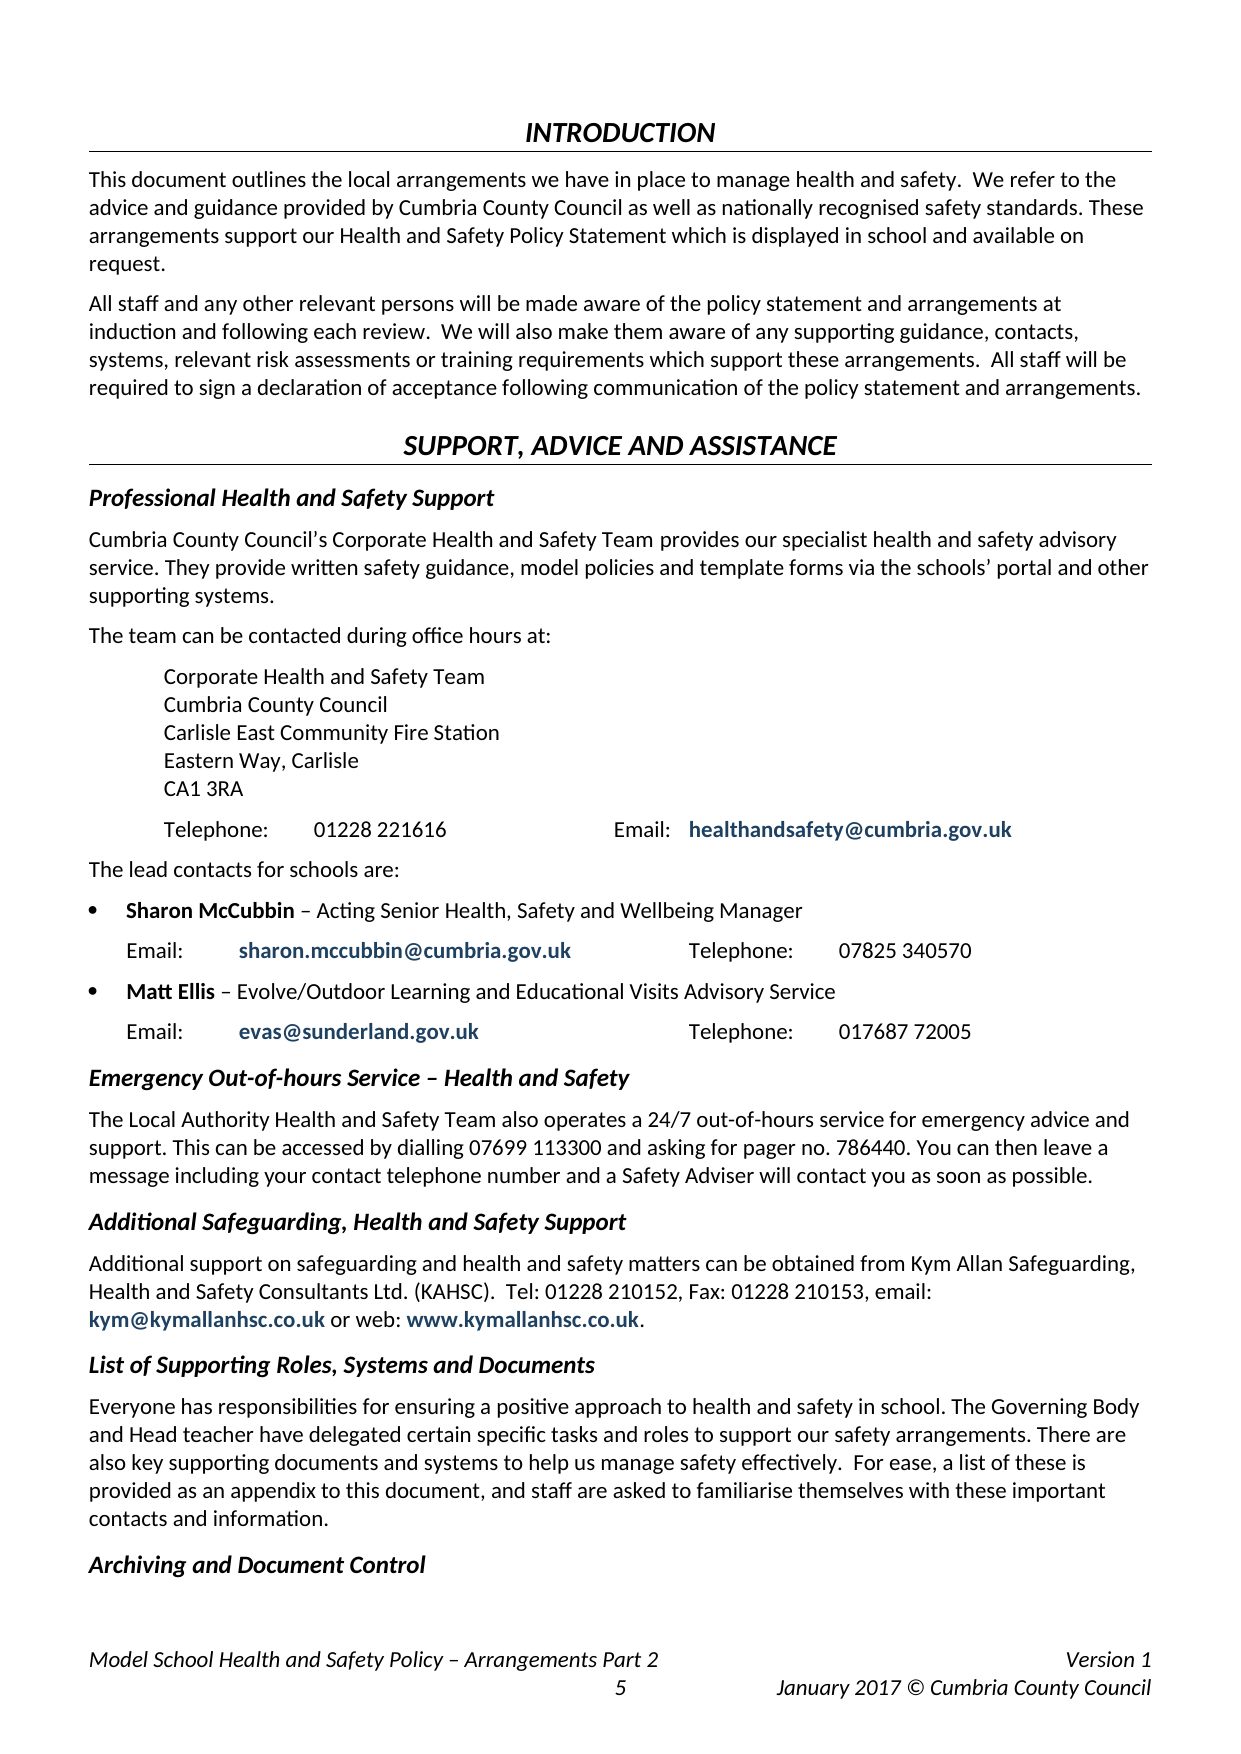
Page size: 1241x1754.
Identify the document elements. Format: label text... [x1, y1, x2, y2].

text The Local Authority Health and Safety Team also operates a 24/7 out-of-hours service for emergency advice and support. This can be accessed by dialling 07699 113300 and asking for pager no. 786440. You can then leave a message including your contact telephone number and a Safety Adviser will contact you as soon as possible. [89, 1105, 1152, 1189]
text Cumbria County Council [89, 690, 1152, 718]
text The team can be contacted during office hours at: [89, 622, 1152, 649]
text Corporate Health and Safety Team [89, 662, 1152, 690]
subtitle Archiving and Document Control [89, 1549, 1152, 1580]
subtitle SUPPORT, ADVICE AND ASSISTANCE [89, 427, 1152, 464]
text Additional support on safeguarding and health and safety matters can be obtained from Kym Allan Safeguarding, Health and Safety Consultants Ltd. (KAHSC). Tel: 01228 210152, Fax: 01228 210153, email: kym@kymallanhsc.co.uk or web: www.kymallanhsc.co.uk. [89, 1249, 1152, 1333]
list Matt Ellis – Evolve/Outdoor Learning and Educational Visits Advisory Service [89, 977, 1152, 1005]
list Sharon McCubbin – Acting Senior Health, Safety and Wellbeing Manager [89, 896, 1152, 924]
subtitle INTRODUCTION [89, 114, 1152, 151]
subtitle Additional Safeguarding, Health and Safety Support [89, 1206, 1152, 1236]
subtitle List of Supporting Roles, Systems and Documents [89, 1349, 1152, 1380]
list Email: evas@sunderland.gov.uk Telephone: 017687 72005 [126, 1017, 1152, 1045]
subtitle Professional Health and Safety Support [89, 482, 1152, 512]
text Telephone: 01228 221616 Email: healthandsafety@cumbria.gov.uk [89, 815, 1152, 843]
text CA1 3RA [89, 774, 1152, 802]
text Everyone has responsibilities for ensuring a positive approach to health and safety in school. The Governing Body and Head teacher have delegated certain specific tasks and roles to support our safety arrangements. There are also key supporting documents and systems to help us manage safety effectively. For ease, a list of these is provided as an appendix to this document, and staff are asked to familiarise themselves with these important contacts and information. [89, 1392, 1152, 1533]
text Eastern Way, Carlisle [89, 746, 1152, 774]
text This document outlines the local arrangements we have in place to manage health and safety. We refer to the advice and guidance provided by Cumbria County Council as well as nationally recognised safety standards. These arrangements support our Health and Safety Policy Statement which is displayed in school and available on request. [89, 165, 1152, 277]
text Carlisle East Community Fire Station [89, 718, 1152, 746]
subtitle Emergency Out-of-hours Service – Health and Safety [89, 1062, 1152, 1092]
text Cumbria County Council’s Corporate Health and Safety Team provides our specialist health and safety advisory service. They provide written safety guidance, model policies and template forms via the schools’ portal and other supporting systems. [89, 525, 1152, 609]
text The lead contacts for schools are: [89, 855, 1152, 883]
list Email: sharon.mccubbin@cumbria.gov.uk Telephone: 07825 340570 [126, 936, 1152, 964]
text All staff and any other relevant persons will be made aware of the policy statement and arrangements at induction and following each review. We will also make them aware of any supporting guidance, contacts, systems, relevant risk assessments or training requirements which support these arrangements. All staff will be required to sign a declaration of acceptance following communication of the policy statement and arrangements. [89, 289, 1152, 402]
